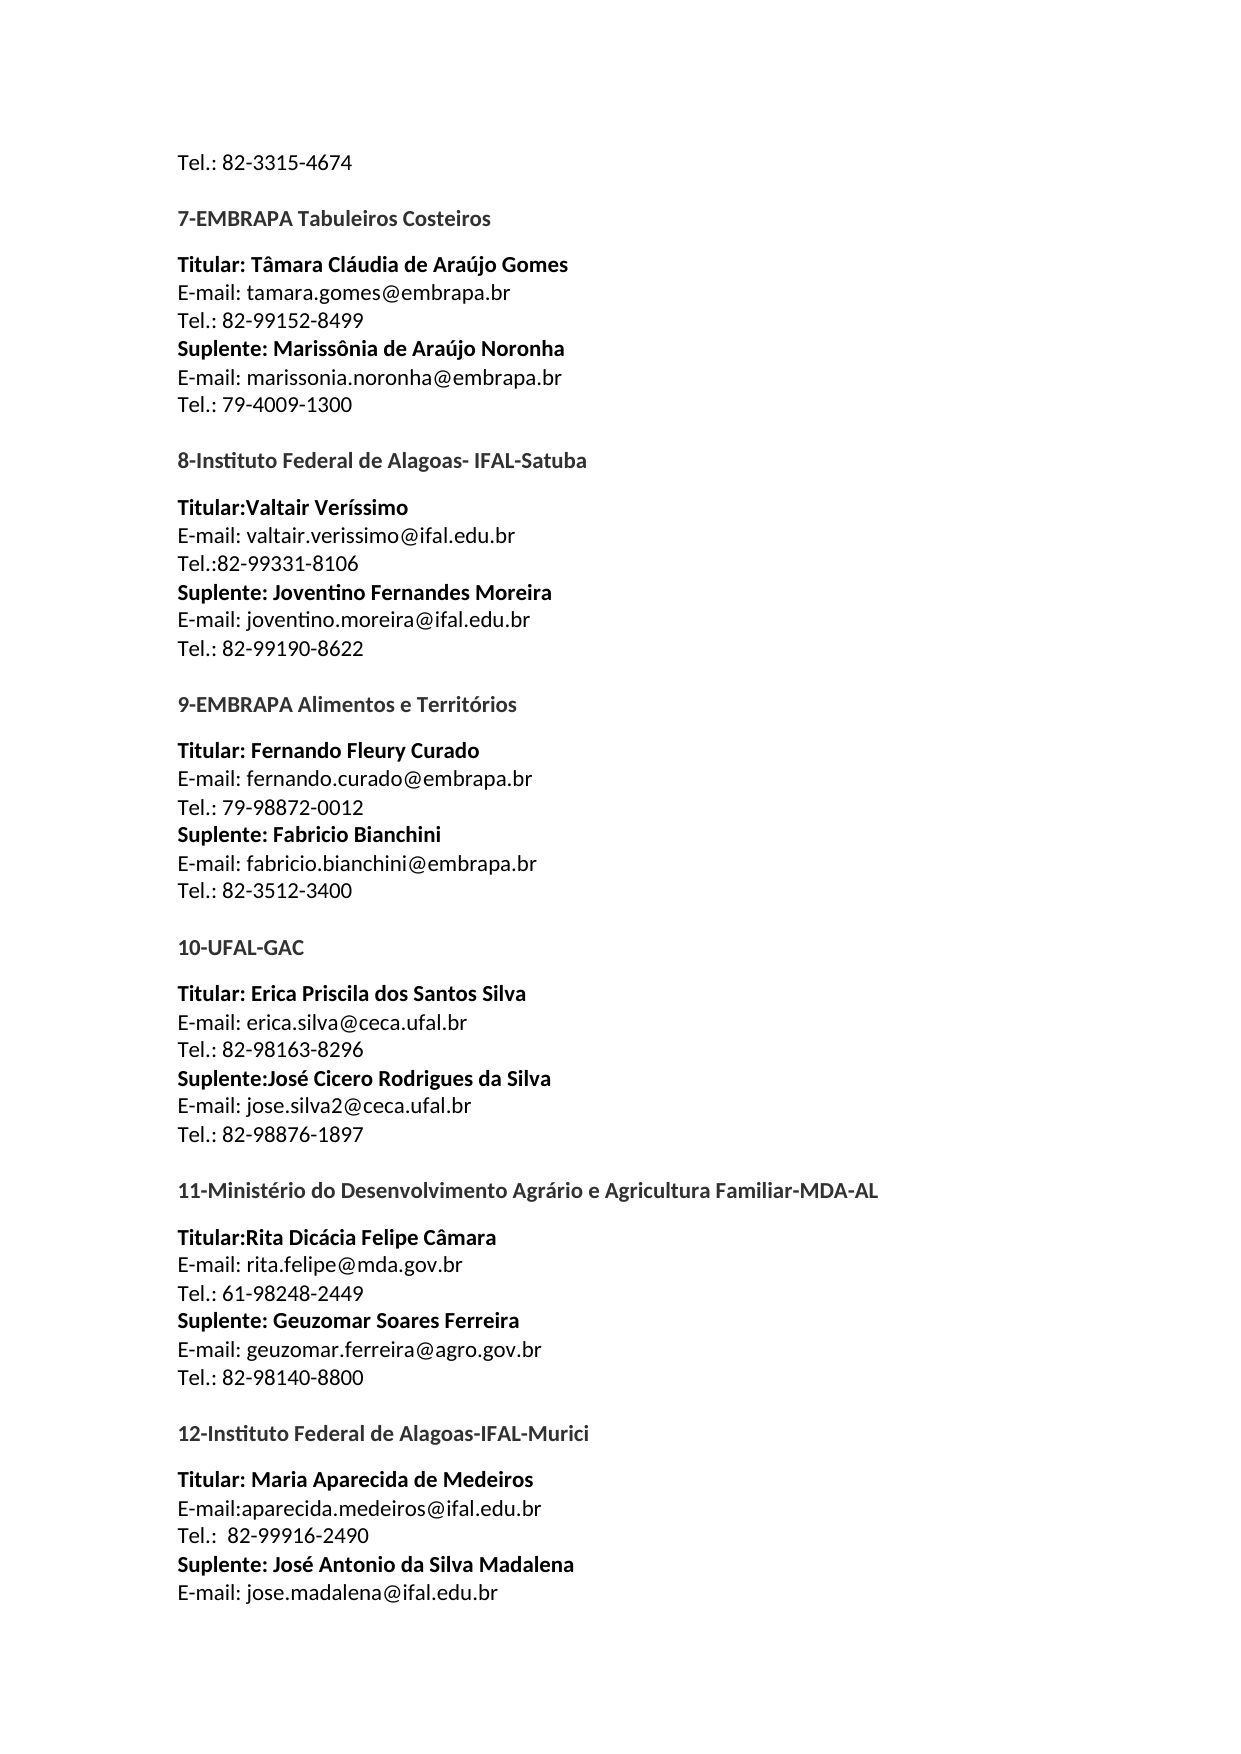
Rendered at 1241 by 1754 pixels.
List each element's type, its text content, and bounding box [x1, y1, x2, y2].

text Tel.: 79-4009-1300 [177, 391, 1063, 419]
text 11-Ministério do Desenvolvimento Agrário e Agricultura Familiar-MDA-AL [177, 1176, 1063, 1204]
text 7-EMBRAPA Tabuleiros Costeiros [177, 204, 1063, 232]
text Tel.: 82-3315-4674 [177, 148, 1063, 176]
text Titular: Tâmara Cláudia de Araújo Gomes [177, 251, 1063, 278]
text Suplente: José Antonio da Silva Madalena [177, 1550, 1063, 1578]
text E-mail: fernando.curado@embrapa.br [177, 764, 1063, 793]
text Tel.: 82-99190-8622 [177, 634, 1063, 662]
text Titular:Valtair Veríssimo [177, 493, 1063, 522]
text E-mail: valtair.verissimo@ifal.edu.br [177, 522, 1063, 549]
text E-mail: fabricio.bianchini@embrapa.br [177, 849, 1063, 877]
text 9-EMBRAPA Alimentos e Territórios [177, 690, 1063, 718]
text Suplente: Fabricio Bianchini [177, 821, 1063, 849]
text Suplente: Joventino Fernandes Moreira [177, 578, 1063, 606]
text Tel.: 82-99152-8499 [177, 307, 1063, 334]
text 12-Instituto Federal de Alagoas-IFAL-Murici [177, 1419, 1063, 1447]
text E-mail: erica.silva@ceca.ufal.br [177, 1008, 1063, 1036]
text E-mail: joventino.moreira@ifal.edu.br [177, 606, 1063, 634]
text 8-Instituto Federal de Alagoas- IFAL-Satuba [177, 447, 1063, 475]
text E-mail: tamara.gomes@embrapa.br [177, 278, 1063, 307]
text Titular:Rita Dicácia Felipe Câmara [177, 1223, 1063, 1251]
text Suplente:José Cicero Rodrigues da Silva [177, 1064, 1063, 1092]
text Tel.: 79-98872-0012 [177, 793, 1063, 821]
text Tel.: 82-3512-3400 [177, 877, 1063, 905]
text E-mail: rita.felipe@mda.gov.br [177, 1251, 1063, 1279]
text Tel.: 82-98163-8296 [177, 1036, 1063, 1064]
text Titular: Fernando Fleury Curado [177, 737, 1063, 764]
text 10-UFAL-GAC [177, 933, 1063, 961]
text E-mail: jose.madalena@ifal.edu.br [177, 1578, 1063, 1606]
text Tel.:82-99331-8106 [177, 549, 1063, 578]
text Tel.: 82-98140-8800 [177, 1363, 1063, 1391]
text Suplente: Marissônia de Araújo Noronha [177, 334, 1063, 363]
text Tel.: 61-98248-2449 [177, 1279, 1063, 1307]
text Tel.: 82-99916-2490 [177, 1522, 1063, 1550]
text E-mail:aparecida.medeiros@ifal.edu.br [177, 1494, 1063, 1522]
text Suplente: Geuzomar Soares Ferreira [177, 1307, 1063, 1335]
text Titular: Maria Aparecida de Medeiros [177, 1466, 1063, 1494]
text E-mail: geuzomar.ferreira@agro.gov.br [177, 1335, 1063, 1363]
text E-mail: jose.silva2@ceca.ufal.br [177, 1092, 1063, 1120]
text Titular: Erica Priscila dos Santos Silva [177, 979, 1063, 1008]
text Tel.: 82-98876-1897 [177, 1120, 1063, 1148]
text E-mail: marissonia.noronha@embrapa.br [177, 363, 1063, 391]
